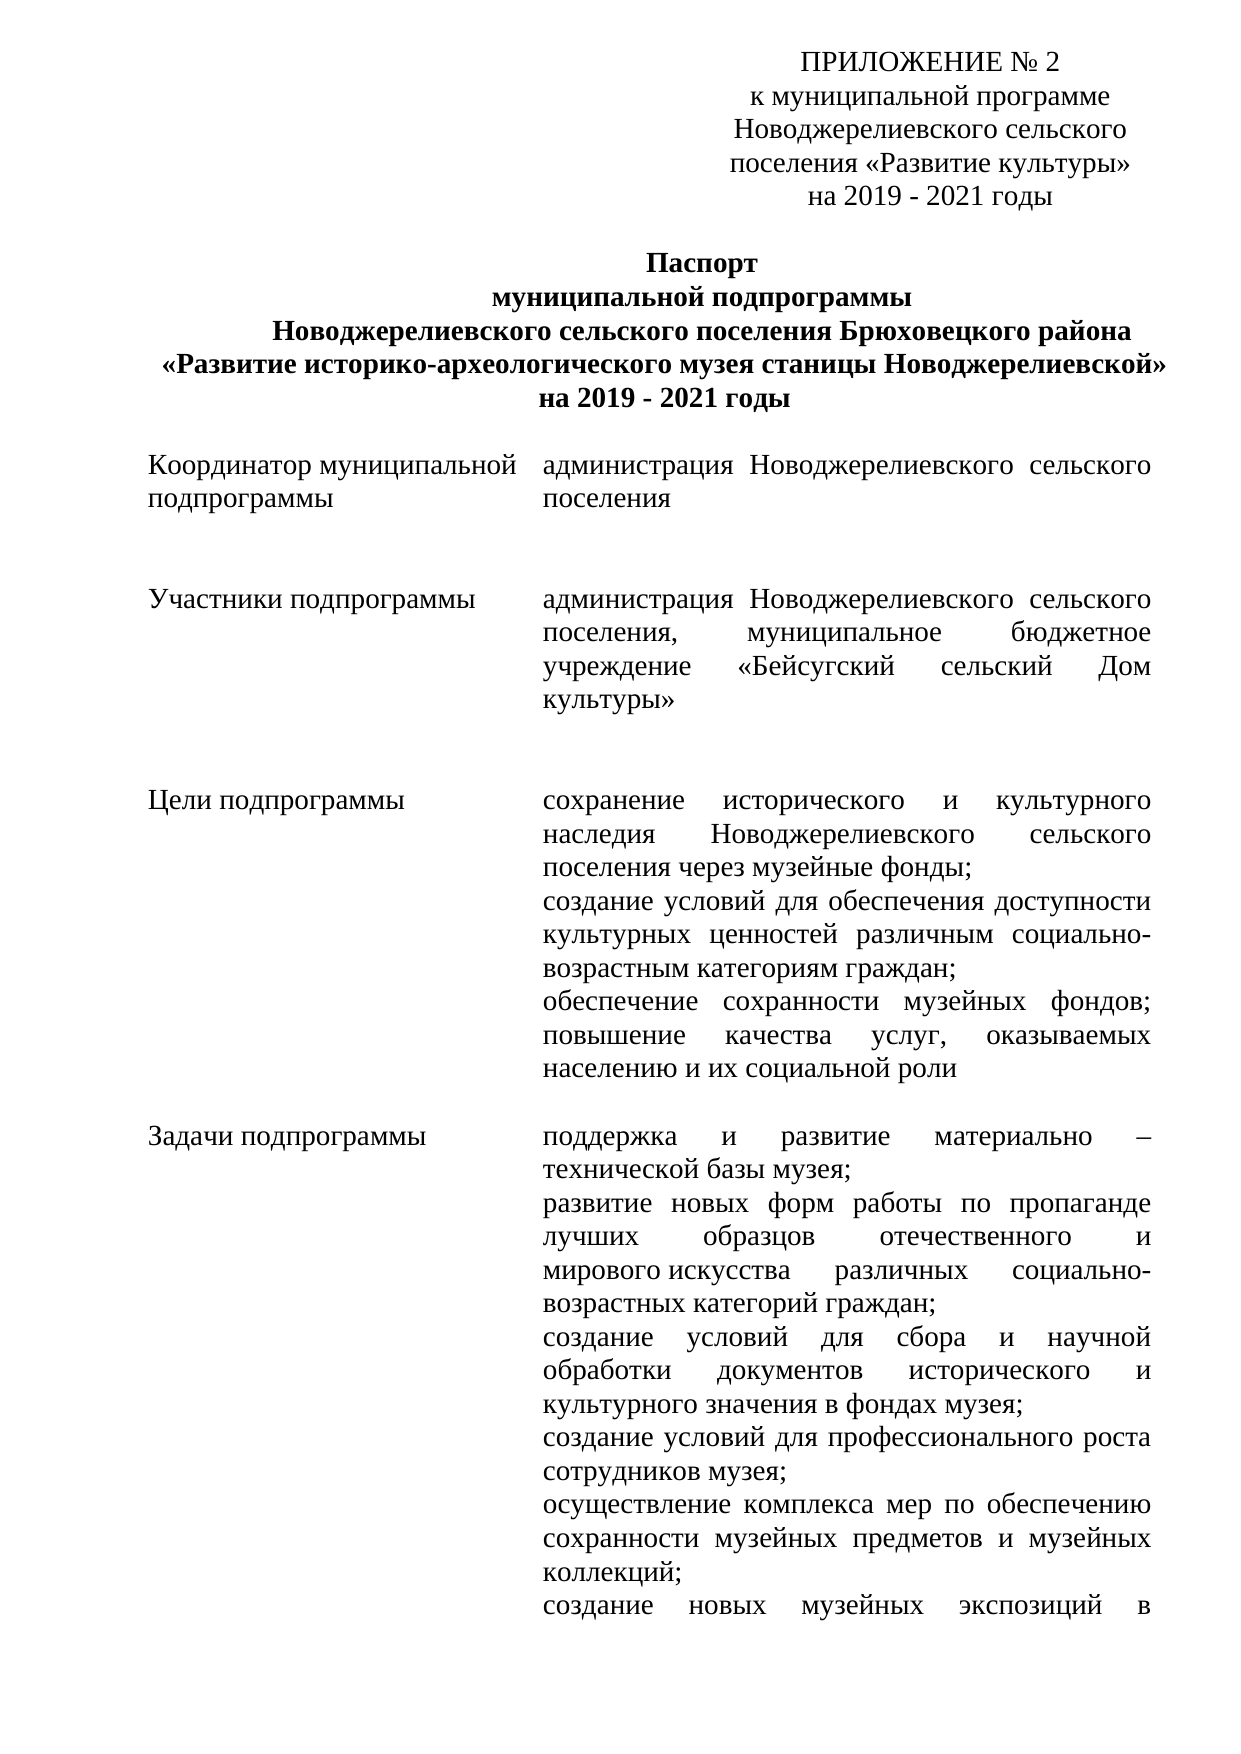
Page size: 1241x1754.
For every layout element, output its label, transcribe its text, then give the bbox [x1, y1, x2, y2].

table_cell Участники подпрограммы [136, 548, 531, 782]
table_cell администрация Новоджерелиевского сельского поселения, муниципальное бюджетное учреждение «Бейсугский сельский Дом культуры» [531, 548, 1163, 782]
text Новоджерелиевского сельского поселения «Развитие культуры» [679, 111, 1181, 178]
text Паспорт [148, 246, 1181, 279]
text к муниципальной программе [679, 78, 1181, 111]
text на 2019 - 2021 годы [679, 178, 1181, 212]
text Новоджерелиевского сельского поселения Брюховецкого района «Развитие историко-археологического музея станицы Новоджерелиевской» на 2019 - 2021 годы [148, 313, 1181, 413]
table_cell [136, 782, 531, 1621]
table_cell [531, 782, 1163, 1621]
table_header администрация Новоджерелиевского сельского поселения [531, 447, 1163, 547]
text ПРИЛОЖЕНИЕ № 2 [679, 44, 1181, 78]
table_header Координатор муниципальной подпрограммы [136, 447, 531, 547]
text муниципальной подпрограммы [148, 279, 1181, 313]
